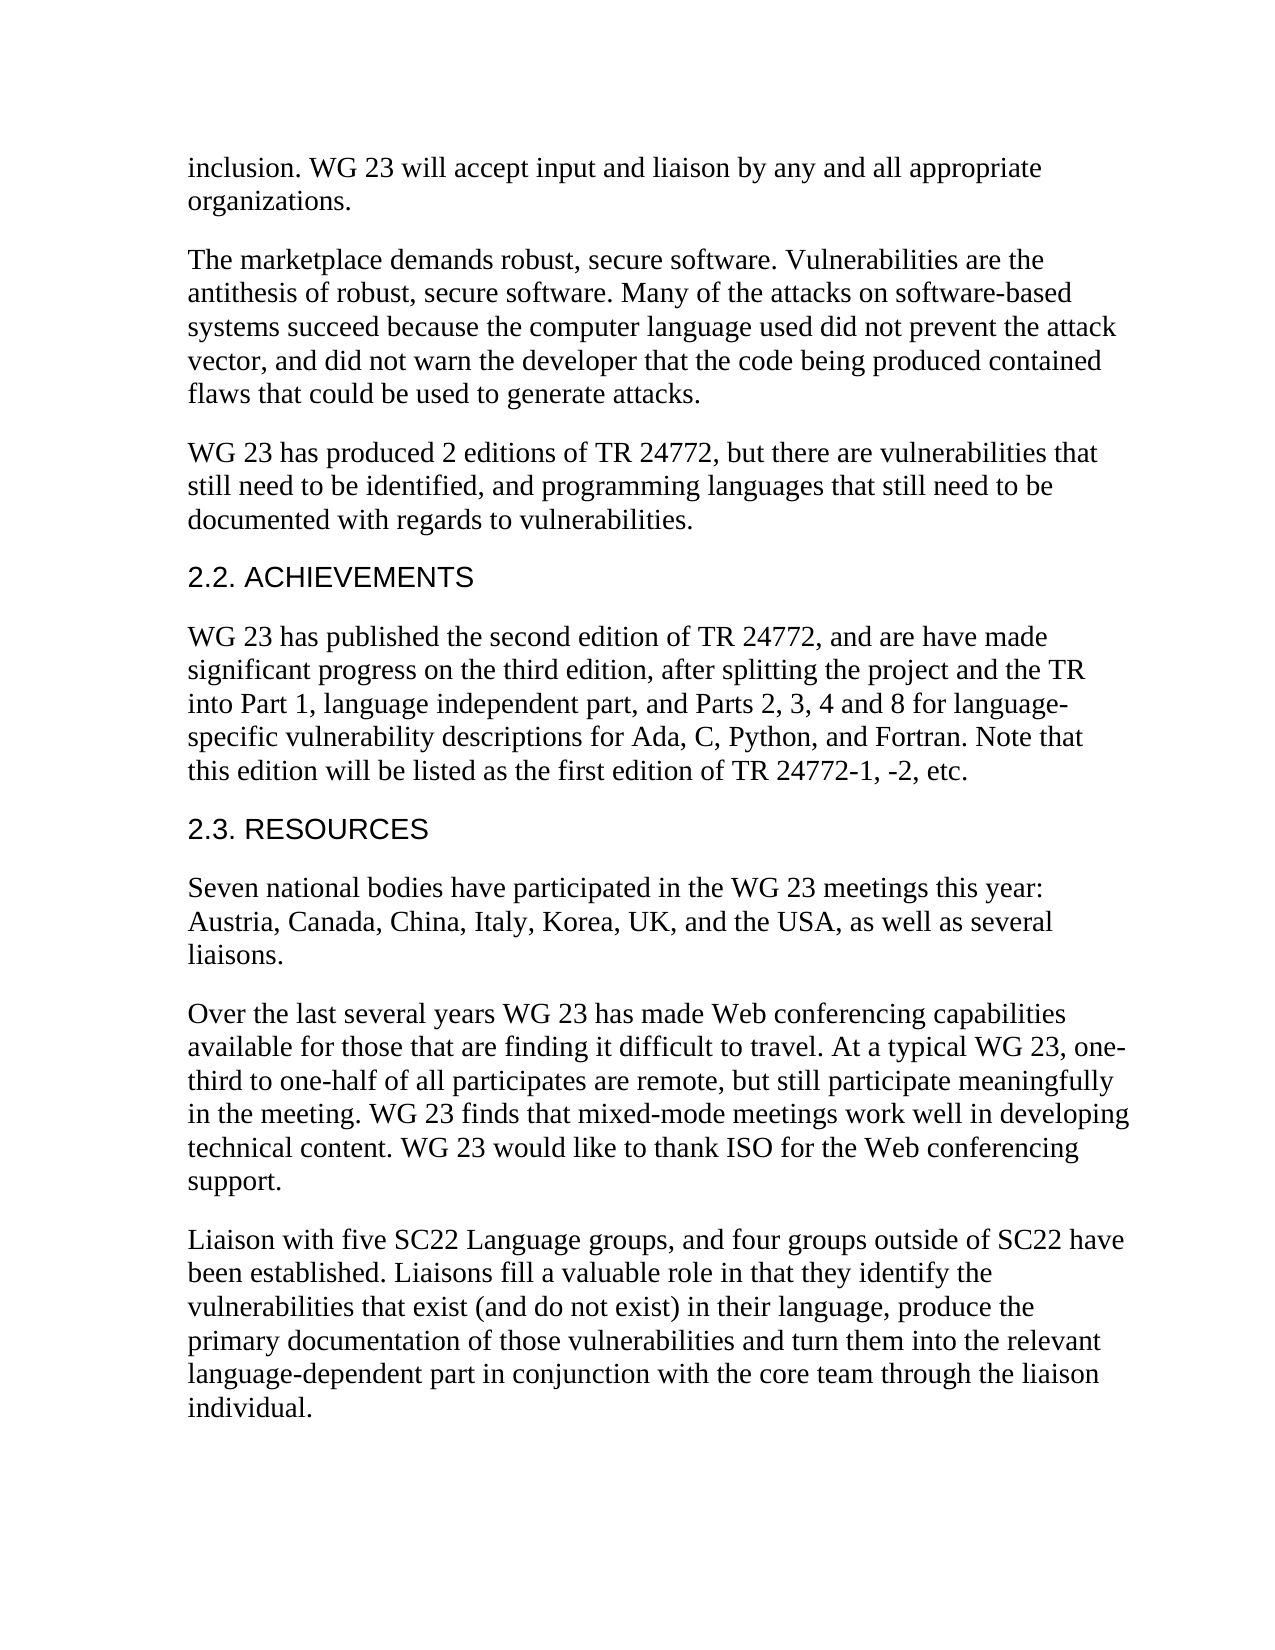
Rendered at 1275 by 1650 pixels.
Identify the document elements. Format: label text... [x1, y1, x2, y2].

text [187, 150, 1132, 217]
text WG 23 has produced 2 editions of TR 24772, but there are vulnerabilities that still need to be identified, and programming languages that still need to be documented with regards to vulnerabilities. [187, 435, 1132, 535]
text WG 23 has published the second edition of TR 24772, and are have made significant progress on the third edition, after splitting the project and the TR into Part 1, language independent part, and Parts 2, 3, 4 and 8 for language-specific vulnerability descriptions for Ada, C, Python, and Fortran. Note that this edition will be listed as the first edition of TR 24772-1, -2, etc. [187, 619, 1132, 787]
text The marketplace demands robust, secure software. Vulnerabilities are the antithesis of robust, secure software. Many of the attacks on software-based systems succeed because the computer language used did not prevent the attack vector, and did not warn the developer that the code being produced contained flaws that could be used to generate attacks. [187, 242, 1132, 410]
text Liaison with five SC22 Language groups, and four groups outside of SC22 have been established. Liaisons fill a valuable role in that they identify the vulnerabilities that exist (and do not exist) in their language, produce the primary documentation of those vulnerabilities and turn them into the relevant language-dependent part in conjunction with the core team through the liaison individual. [187, 1222, 1132, 1423]
text Seven national bodies have participated in the WG 23 meetings this year: Austria, Canada, China, Italy, Korea, UK, and the USA, as well as several liaisons. [187, 870, 1132, 971]
text 2.2. ACHIEVEMENTS [187, 560, 1132, 594]
text Over the last several years WG 23 has made Web conferencing capabilities available for those that are finding it difficult to travel. At a typical WG 23, one-third to one-half of all participates are remote, but still participate meaningfully in the meeting. WG 23 finds that mixed-mode meetings work well in developing technical content. WG 23 would like to thank ISO for the Web conferencing support. [187, 996, 1132, 1197]
text 2.3. RESOURCES [187, 812, 1132, 845]
